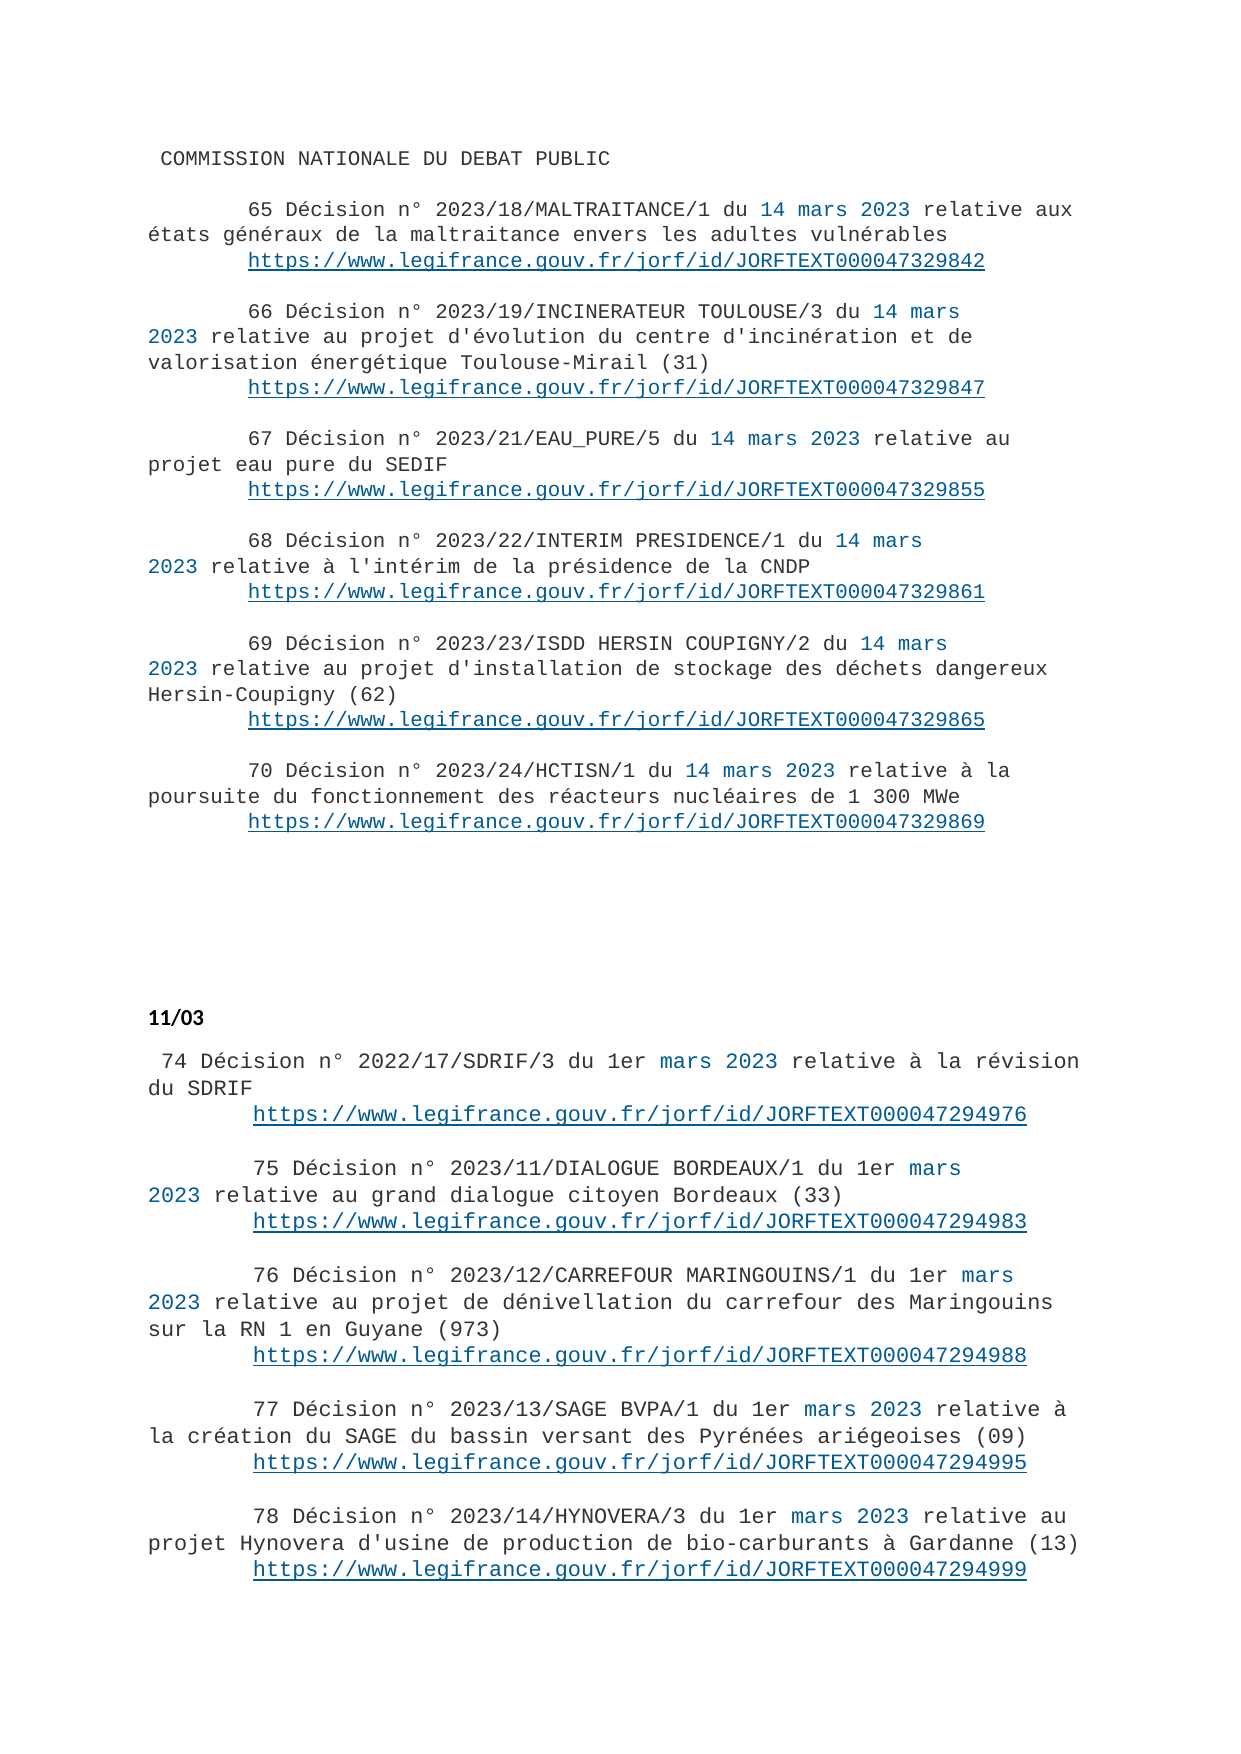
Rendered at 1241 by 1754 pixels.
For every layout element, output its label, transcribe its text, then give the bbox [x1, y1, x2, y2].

text 11/03 [148, 1003, 1093, 1031]
text COMMISSION NATIONALE DU DEBAT PUBLIC 65 Décision n° 2023/18/MALTRAITANCE/1 du 14 mars 2023 relative aux états généraux de la maltraitance envers les adultes vulnérables https://www.legifrance.gouv.fr/jorf/id/JORFTEXT000047329842 66 Décision n° 2023/19/INCINERATEUR TOULOUSE/3 du 14 mars 2023 relative au projet d'évolution du centre d'incinération et de valorisation énergétique Toulouse-Mirail (31) https://www.legifrance.gouv.fr/jorf/id/JORFTEXT000047329847 67 Décision n° 2023/21/EAU_PURE/5 du 14 mars 2023 relative au projet eau pure du SEDIF https://www.legifrance.gouv.fr/jorf/id/JORFTEXT000047329855 68 Décision n° 2023/22/INTERIM PRESIDENCE/1 du 14 mars 2023 relative à l'intérim de la présidence de la CNDP https://www.legifrance.gouv.fr/jorf/id/JORFTEXT000047329861 69 Décision n° 2023/23/ISDD HERSIN COUPIGNY/2 du 14 mars 2023 relative au projet d'installation de stockage des déchets dangereux Hersin-Coupigny (62) https://www.legifrance.gouv.fr/jorf/id/JORFTEXT000047329865 70 Décision n° 2023/24/HCTISN/1 du 14 mars 2023 relative à la poursuite du fonctionnement des réacteurs nucléaires de 1 300 MWe https://www.legifrance.gouv.fr/jorf/id/JORFTEXT000047329869 [148, 148, 1093, 891]
text 74 Décision n° 2022/17/SDRIF/3 du 1er mars 2023 relative à la révision du SDRIF https://www.legifrance.gouv.fr/jorf/id/JORFTEXT000047294976 75 Décision n° 2023/11/DIALOGUE BORDEAUX/1 du 1er mars 2023 relative au grand dialogue citoyen Bordeaux (33) https://www.legifrance.gouv.fr/jorf/id/JORFTEXT000047294983 76 Décision n° 2023/12/CARREFOUR MARINGOUINS/1 du 1er mars 2023 relative au projet de dénivellation du carrefour des Maringouins sur la RN 1 en Guyane (973) https://www.legifrance.gouv.fr/jorf/id/JORFTEXT000047294988 77 Décision n° 2023/13/SAGE BVPA/1 du 1er mars 2023 relative à la création du SAGE du bassin versant des Pyrénées ariégeoises (09) https://www.legifrance.gouv.fr/jorf/id/JORFTEXT000047294995 78 Décision n° 2023/14/HYNOVERA/3 du 1er mars 2023 relative au projet Hynovera d'usine de production de bio-carburants à Gardanne (13) https://www.legifrance.gouv.fr/jorf/id/JORFTEXT000047294999 [148, 1050, 1093, 1583]
